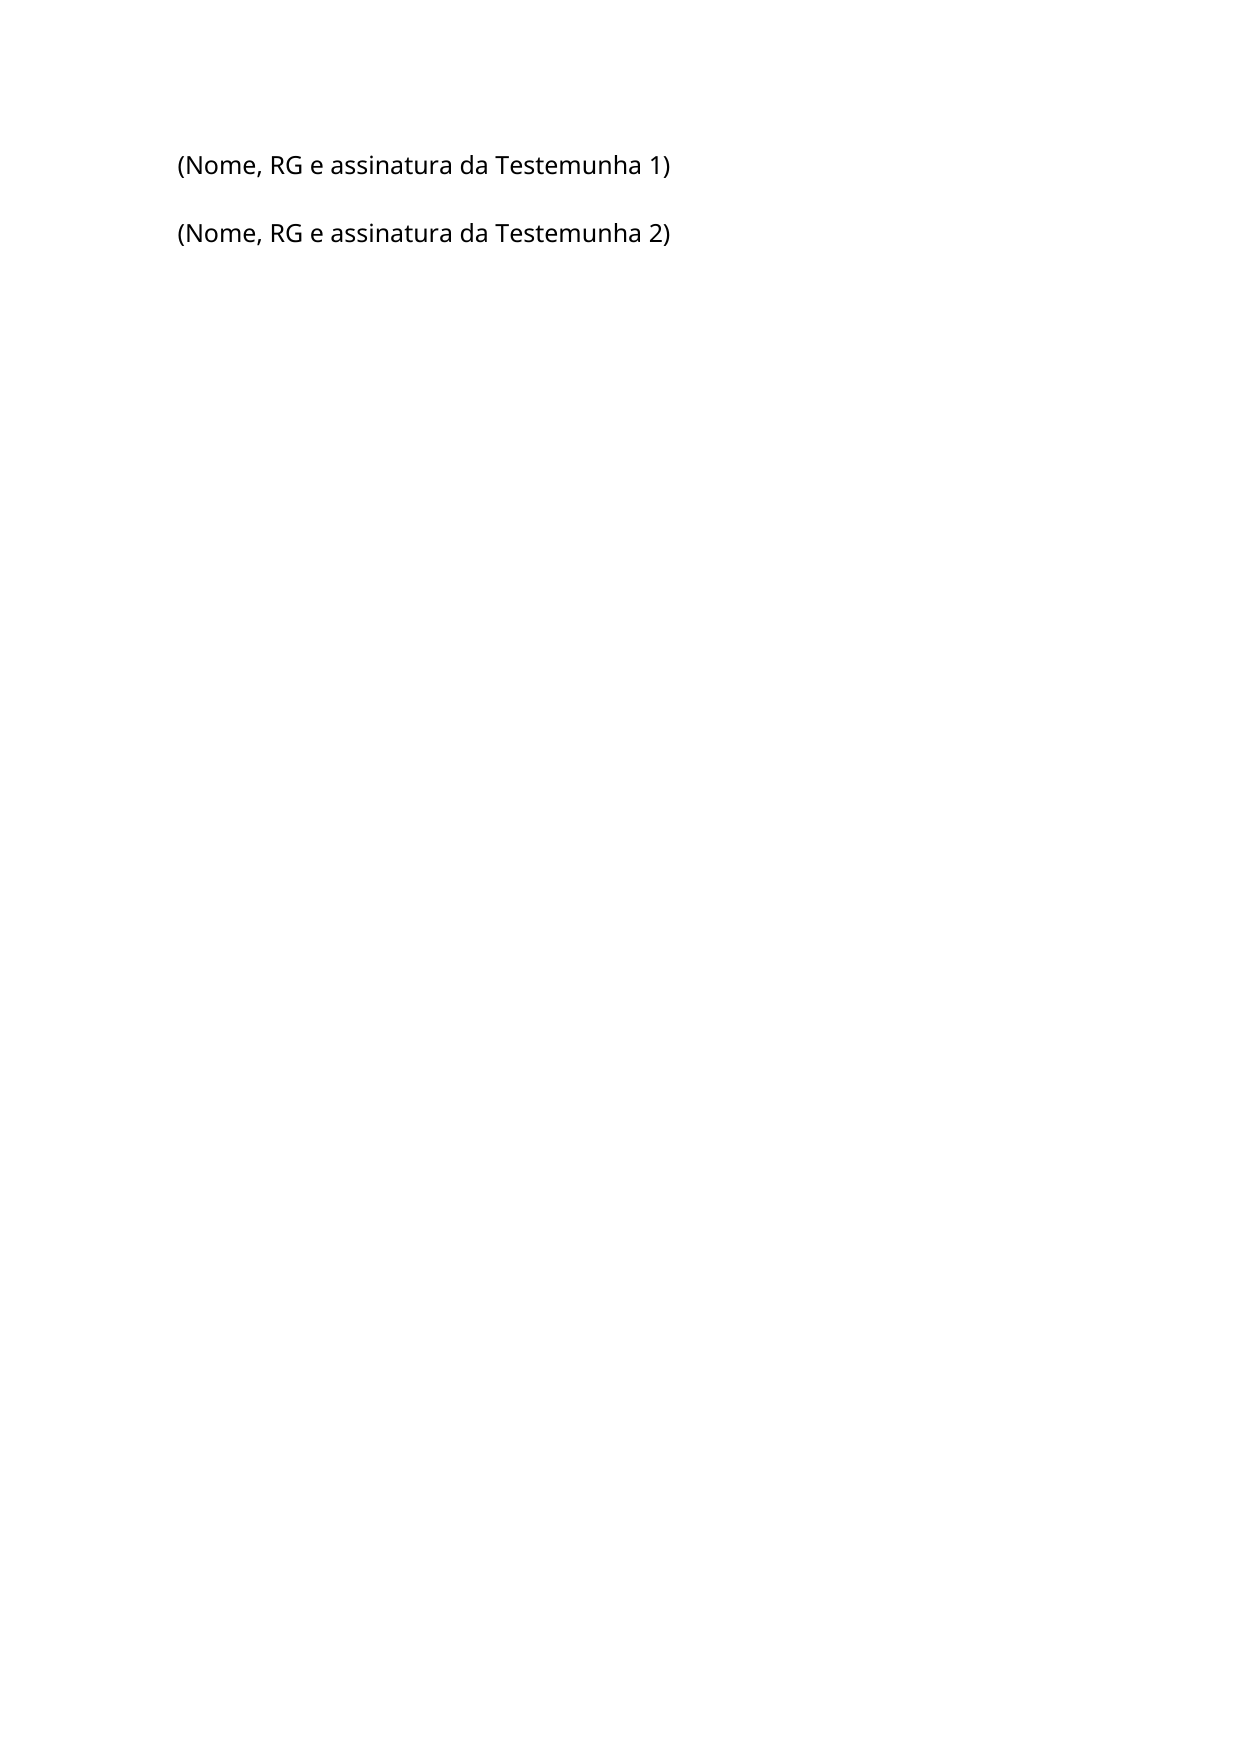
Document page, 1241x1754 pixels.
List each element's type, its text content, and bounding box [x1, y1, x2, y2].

text (Nome, RG e assinatura da Testemunha 2) [177, 216, 1063, 250]
text (Nome, RG e assinatura da Testemunha 1) [177, 148, 1063, 182]
